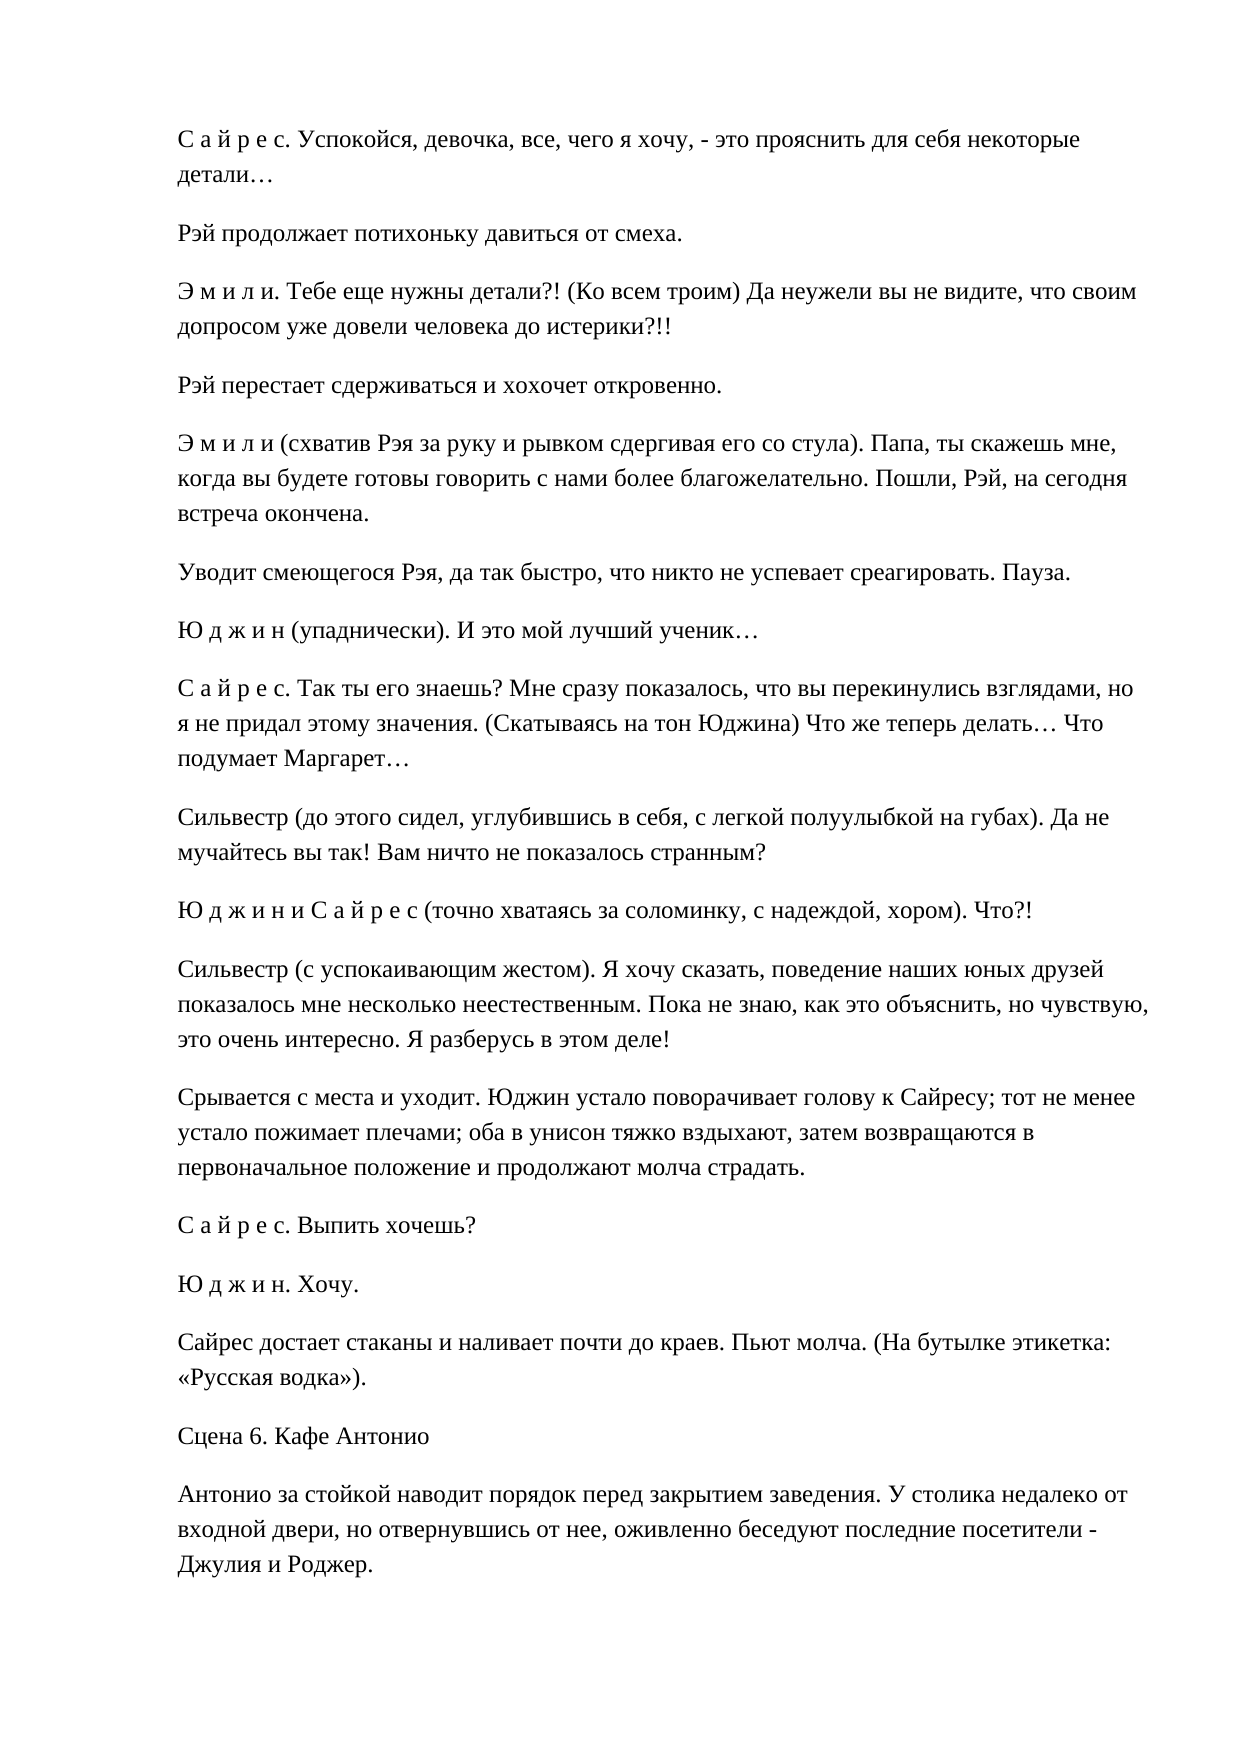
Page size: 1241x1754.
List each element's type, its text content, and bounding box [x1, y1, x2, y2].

text Ю д ж и н (упаднически). И это мой лучший ученик… [177, 609, 1152, 644]
text С а й р е с. Выпить хочешь? [177, 1204, 1152, 1239]
text С а й р е с. Успокойся, девочка, все, чего я хочу, - это прояснить для себя некоторые детали… [177, 118, 1152, 188]
text Сильвестр (до этого сидел, углубившись в себя, с легкой полуулыбкой на губах). Да не мучайтесь вы так! Вам ничто не показалось странным? [177, 796, 1152, 866]
text Э м и л и. Тебе еще нужны детали?! (Ко всем троим) Да неужели вы не видите, что своим допросом уже довели человека до истерики?!! [177, 270, 1152, 340]
text Срывается с места и уходит. Юджин устало поворачивает голову к Сайресу; тот не менее устало пожимает плечами; оба в унисон тяжко вздыхают, затем возвращаются в первоначальное положение и продолжают молча страдать. [177, 1076, 1152, 1181]
text Антонио за стойкой наводит порядок перед закрытием заведения. У столика недалеко от входной двери, но отвернувшись от нее, оживленно беседуют последние посетители - Джулия и Роджер. [177, 1473, 1152, 1578]
text Ю д ж и н. Хочу. [177, 1263, 1152, 1298]
text Сильвестр (с успокаивающим жестом). Я хочу сказать, поведение наших юных друзей показалось мне несколько неестественным. Пока не знаю, как это объяснить, но чувствую, это очень интересно. Я разберусь в этом деле! [177, 947, 1152, 1052]
text Уводит смеющегося Рэя, да так быстро, что никто не успевает среагировать. Пауза. [177, 550, 1152, 585]
text Сайрес достает стаканы и наливает почти до краев. Пьют молча. (На бутылке этикетка: «Русская водка»). [177, 1321, 1152, 1391]
text Сцена 6. Кафе Антонио [177, 1415, 1152, 1450]
text Э м и л и (схватив Рэя за руку и рывком сдергивая его со стула). Папа, ты скажешь мне, когда вы будете готовы говорить с нами более благожелательно. Пошли, Рэй, на сегодня встреча окончена. [177, 422, 1152, 527]
text С а й р е с. Так ты его знаешь? Мне сразу показалось, что вы перекинулись взглядами, но я не придал этому значения. (Скатываясь на тон Юджина) Что же теперь делать… Что подумает Маргарет… [177, 667, 1152, 772]
text Рэй перестает сдерживаться и хохочет откровенно. [177, 363, 1152, 398]
text Рэй продолжает потихоньку давиться от смеха. [177, 212, 1152, 247]
text Ю д ж и н и С а й р е с (точно хватаясь за соломинку, с надеждой, хором). Что?! [177, 889, 1152, 924]
